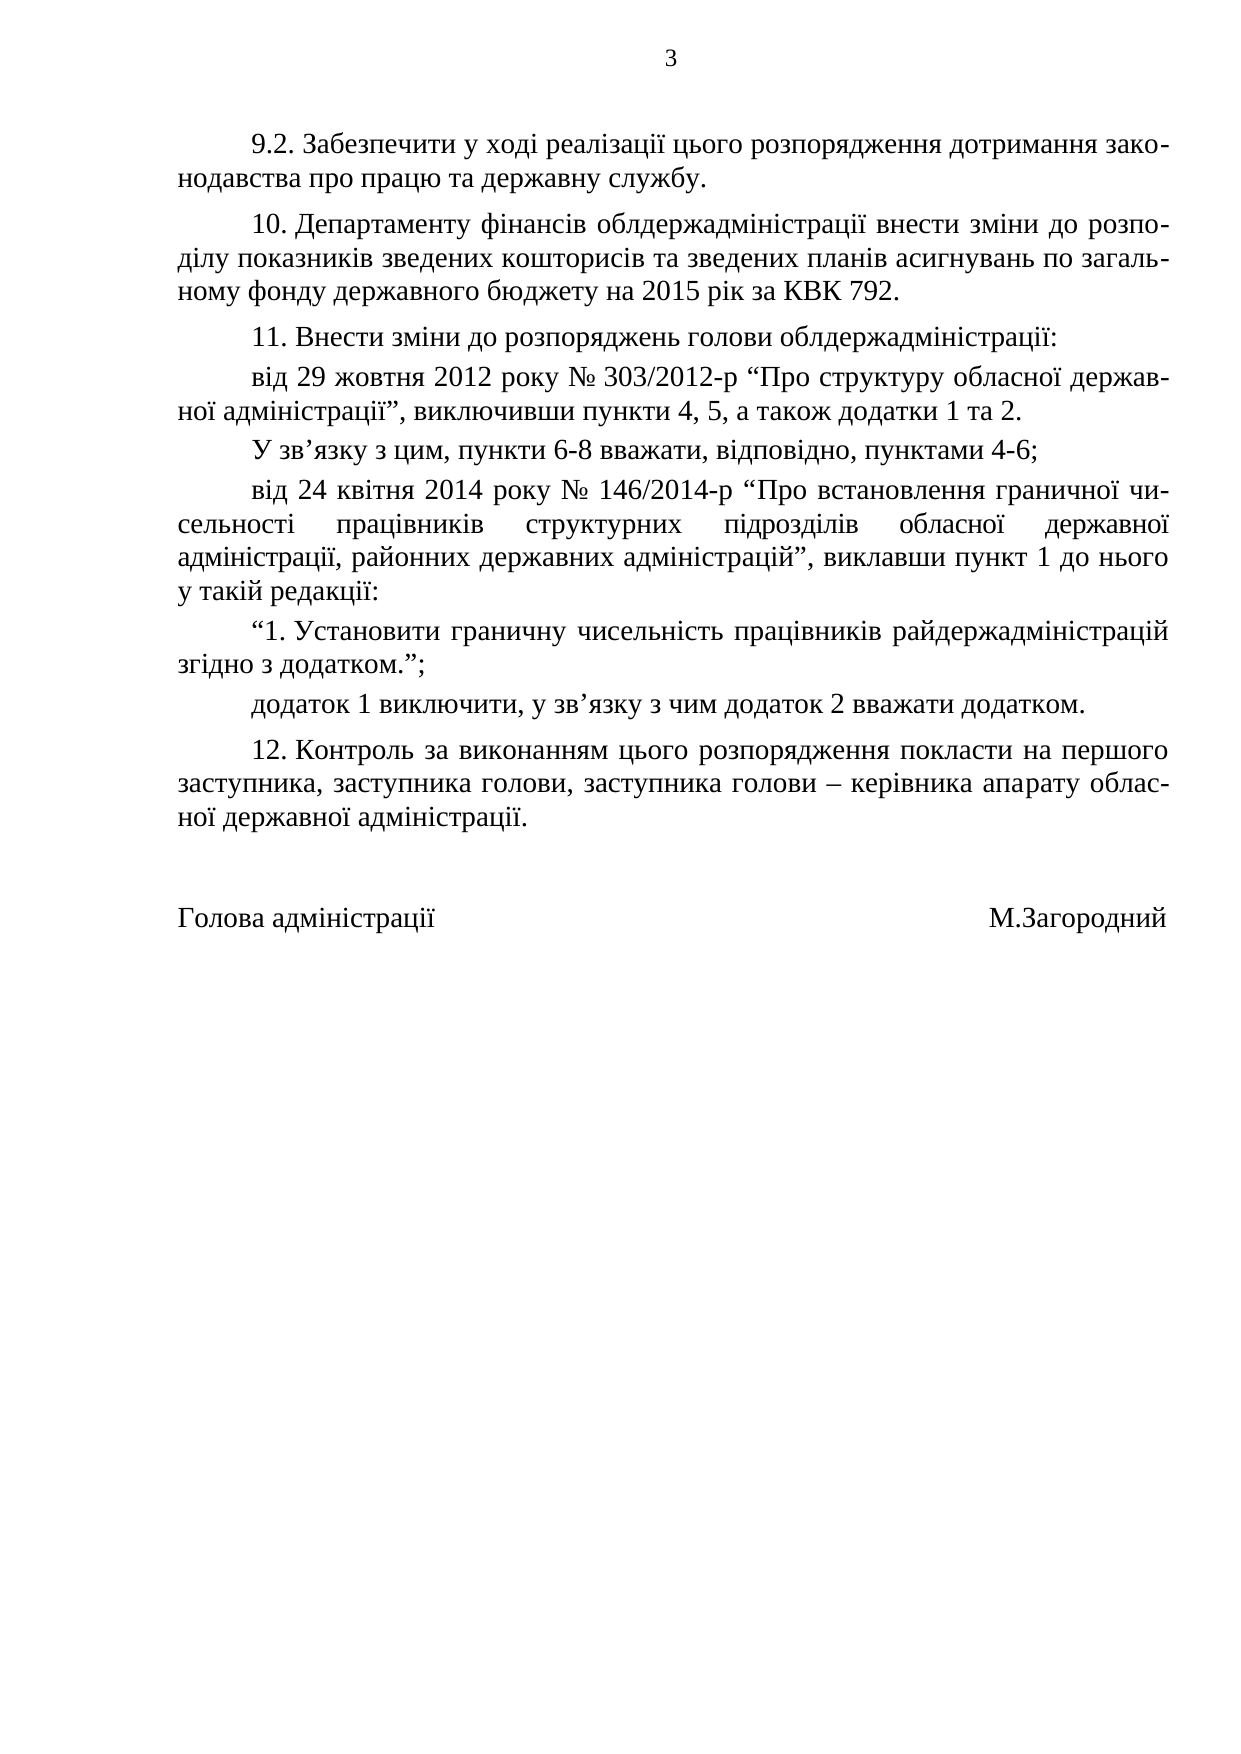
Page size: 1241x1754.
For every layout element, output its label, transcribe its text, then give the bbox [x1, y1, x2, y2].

text 10. Департаменту фінансів облдержадміністрації внести зміни до розподілу показників зведених кошторисів та зведених планів асигнувань по загальному фонду державного бюджету на 2015 рік за КВК 792. [177, 206, 1169, 307]
text 11. Внести зміни до розпоряджень голови облдержадміністрації: [177, 319, 1169, 353]
text від 24 квітня 2014 року № 146/2014-р “Про встановлення граничної чисельності працівників структурних підрозділів обласної державної адміністрації, районних державних адміністрацій”, виклавши пункт 1 до нього у такій редакції: [177, 472, 1169, 606]
text 12. Контроль за виконанням цього розпорядження покласти на першого заступника, заступника голови, заступника голови – керівника апарату обласної державної адміністрації. [177, 732, 1169, 833]
text 9.2. Забезпечити у ході реалізації цього розпорядження дотримання законодавства про працю та державну службу. [177, 127, 1169, 194]
text Голова адміністрації М.Загородний [177, 900, 1169, 933]
text додаток 1 виключити, у зв’язку з чим додаток 2 вважати додатком. [177, 686, 1169, 719]
text “1. Установити граничну чисельність працівників райдержадміністрацій згідно з додатком.”; [177, 613, 1169, 680]
text У зв’язку з цим, пункти 6-8 вважати, відповідно, пунктами 4-6; [177, 432, 1169, 466]
text від 29 жовтня 2012 року № 303/2012-р “Про структуру обласної державної адміністрації”, виключивши пункти 4, 5, а також додатки 1 та 2. [177, 359, 1169, 426]
